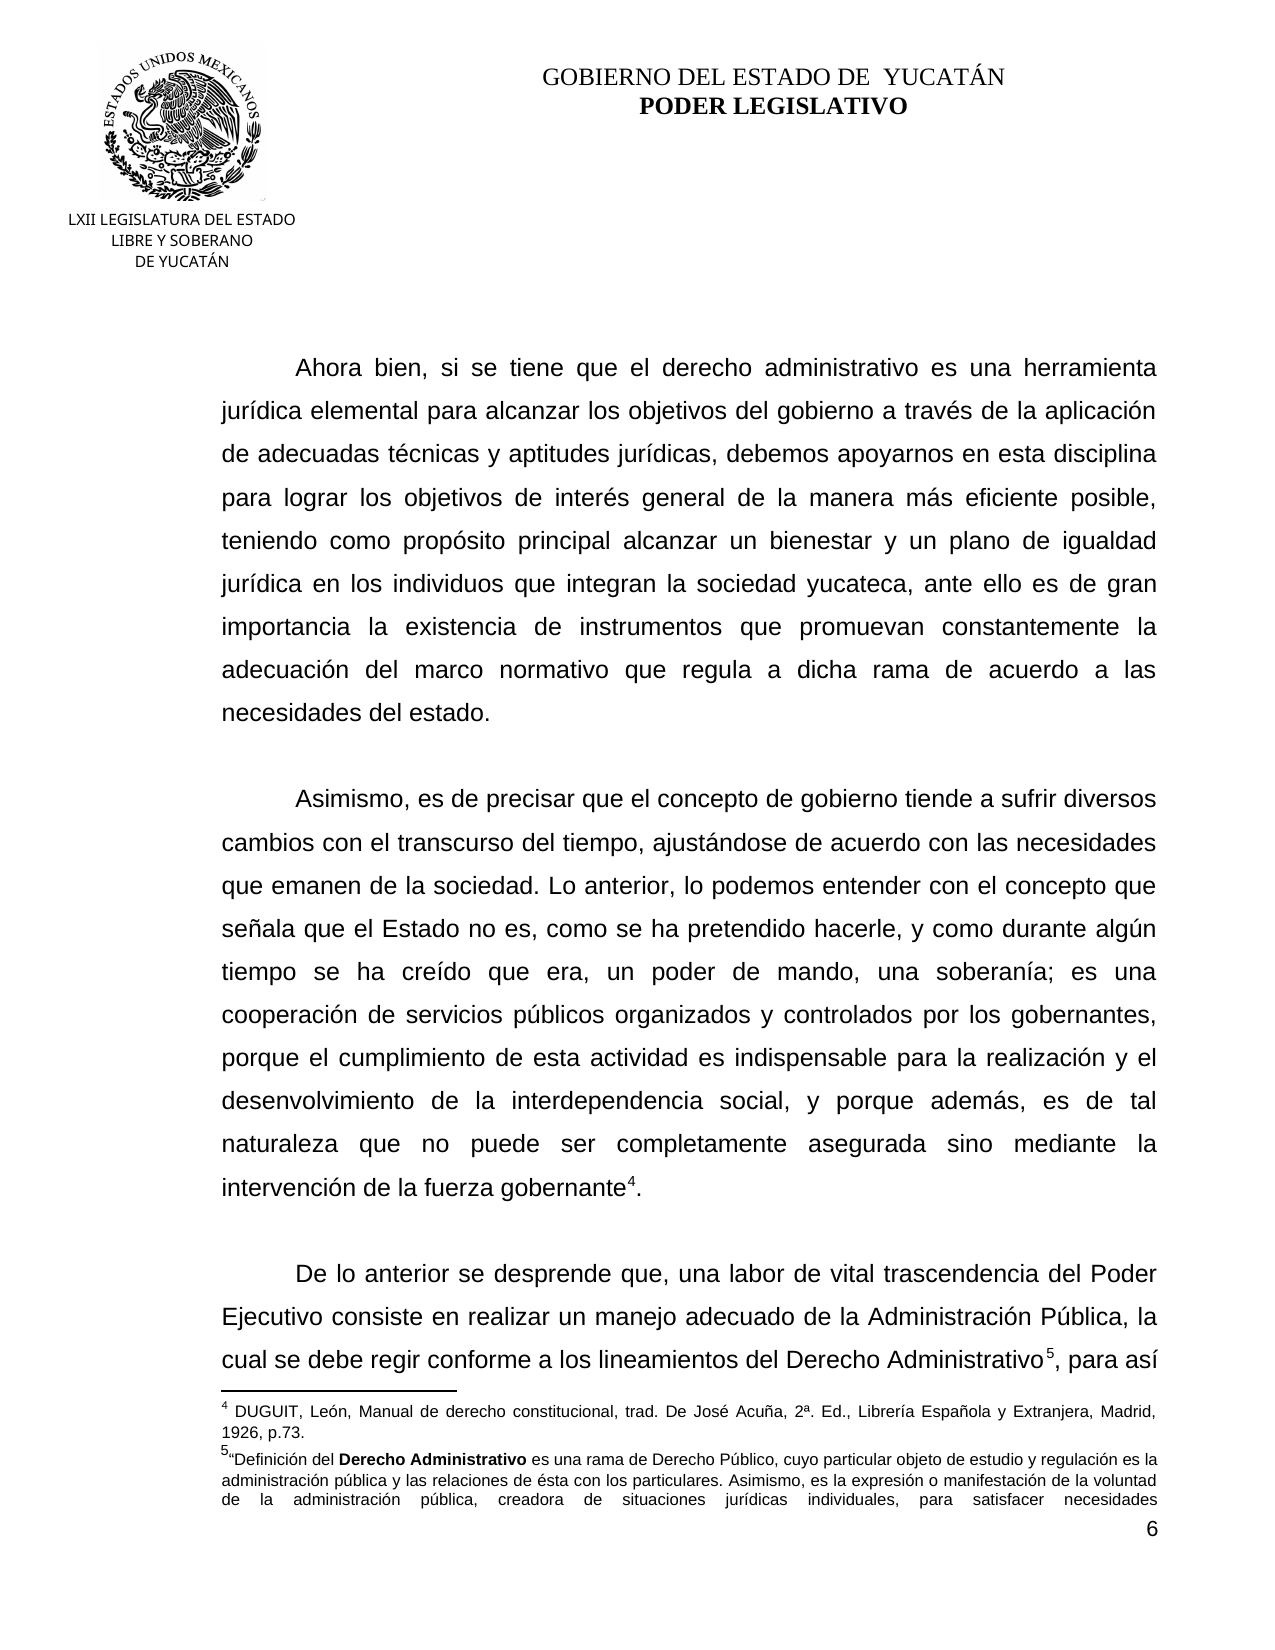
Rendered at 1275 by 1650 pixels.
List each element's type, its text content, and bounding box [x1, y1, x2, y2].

text Ahora bien, si se tiene que el derecho administrativo es una herramienta jurídica elemental para alcanzar los objetivos del gobierno a través de la aplicación de adecuadas técnicas y aptitudes jurídicas, debemos apoyarnos en esta disciplina para lograr los objetivos de interés general de la manera más eficiente posible, teniendo como propósito principal alcanzar un bienestar y un plano de igualdad jurídica en los individuos que integran la sociedad yucateca, ante ello es de gran importancia la existencia de instrumentos que promuevan constantemente la adecuación del marco normativo que regula a dicha rama de acuerdo a las necesidades del estado. [220, 353, 1158, 727]
text Asimismo, es de precisar que el concepto de gobierno tiende a sufrir diversos cambios con el transcurso del tiempo, ajustándose de acuerdo con las necesidades que emanen de la sociedad. Lo anterior, lo podemos entender con el concepto que señala que el Estado no es, como se ha pretendido hacerle, y como durante algún tiempo se ha creído que era, un poder de mando, una soberanía; es una cooperación de servicios públicos organizados y controlados por los gobernantes, porque el cumplimiento de esta actividad es indispensable para la realización y el desenvolvimiento de la interdependencia social, y porque además, es de tal naturaleza que no puede ser completamente asegurada sino mediante la intervención de la fuerza gobernante. [220, 784, 1158, 1201]
picture [98, 42, 267, 201]
